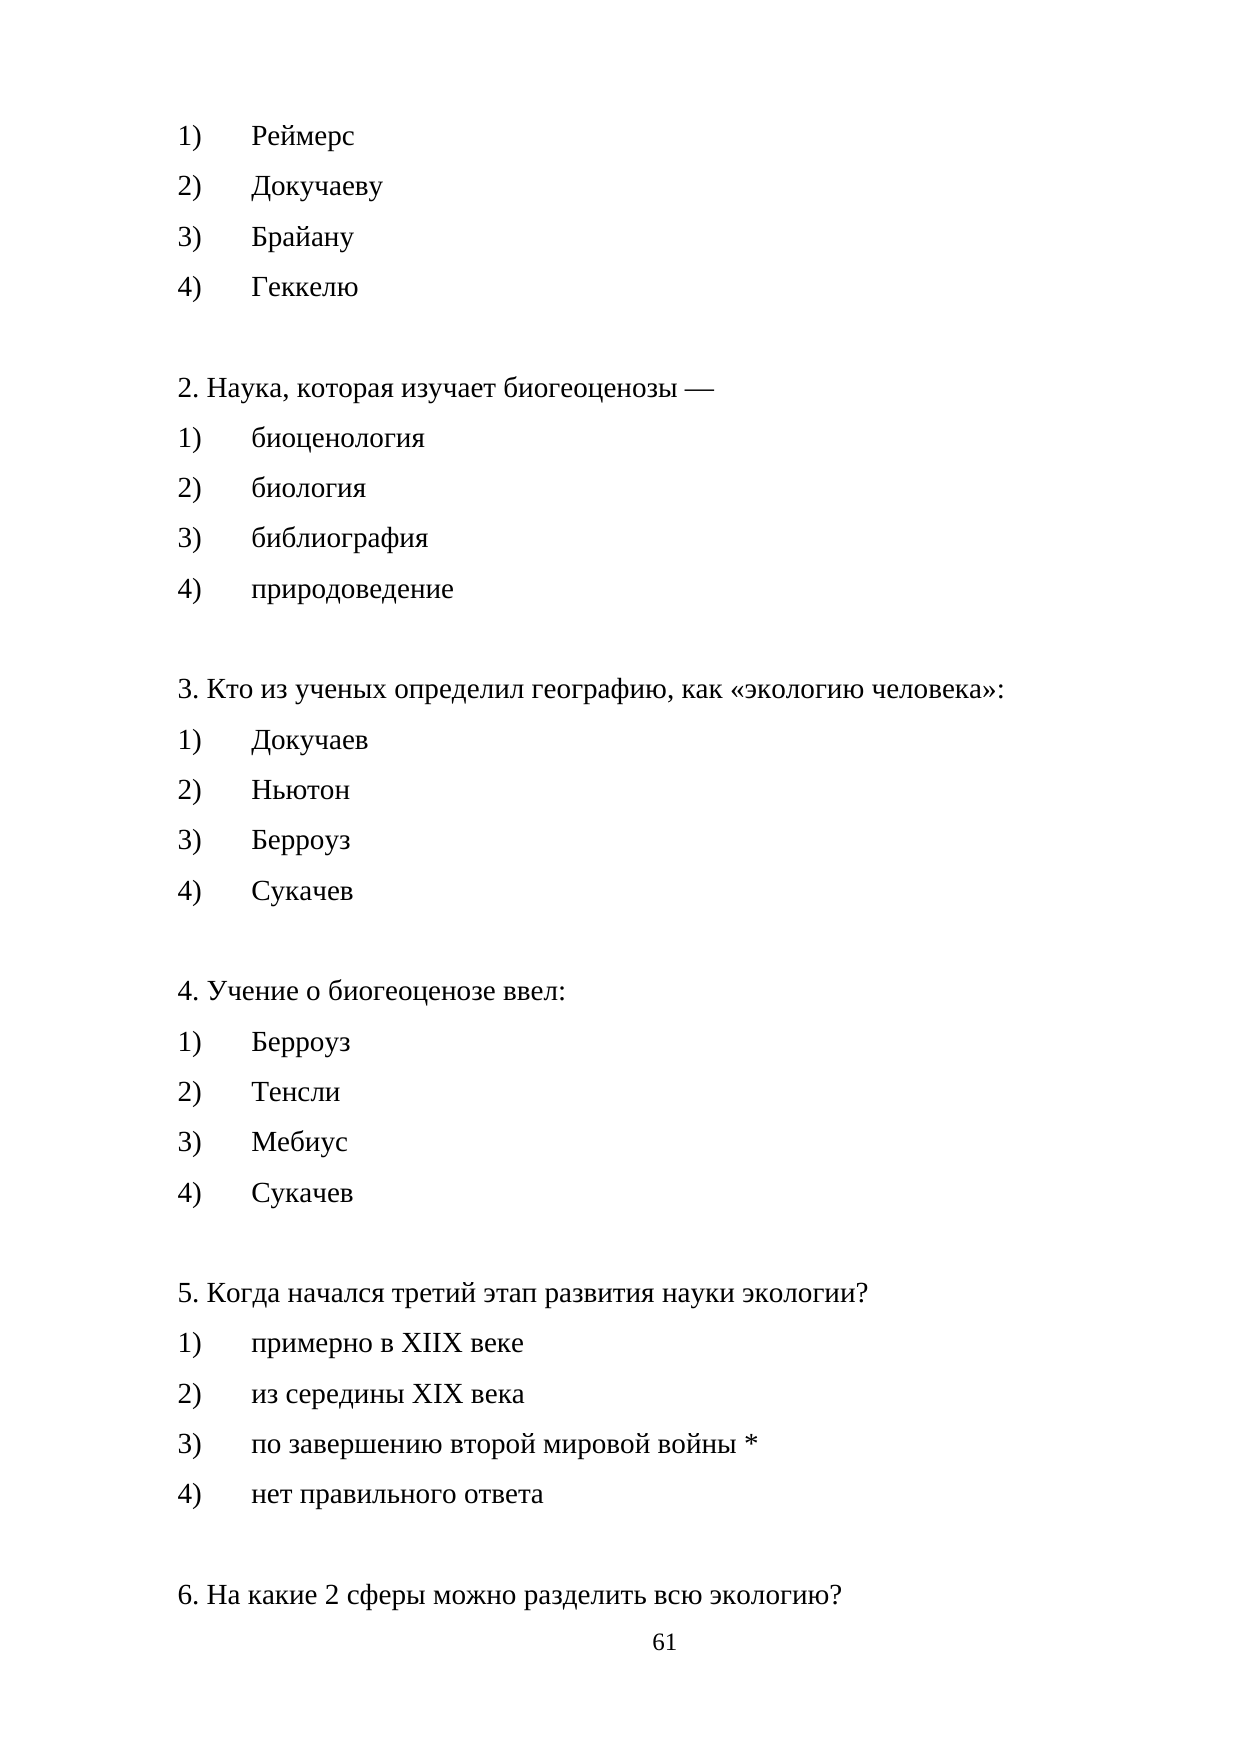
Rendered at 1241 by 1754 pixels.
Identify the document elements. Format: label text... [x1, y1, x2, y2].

text 2. Наука, которая изучает биогеоценозы — [177, 370, 1152, 403]
list Сукачев [177, 1175, 1152, 1208]
list Сукачев [177, 873, 1152, 906]
text 4. Учение о биогеоценозе ввел: [177, 973, 1152, 1007]
list Тенсли [177, 1074, 1152, 1108]
list биология [177, 470, 1152, 504]
text 5. Когда начался третий этап развития науки экологии? [177, 1275, 1152, 1309]
list Ньютон [177, 772, 1152, 806]
list Мебиус [177, 1124, 1152, 1158]
list Берроуз [177, 1024, 1152, 1057]
text 6. На какие 2 сферы можно разделить всю экологию? [177, 1577, 1152, 1611]
list по завершению второй мировой войны * [177, 1426, 1152, 1460]
list Докучаеву [177, 168, 1152, 202]
list Докучаев [177, 722, 1152, 755]
list примерно в XIIX веке [177, 1326, 1152, 1359]
list Геккелю [177, 269, 1152, 303]
list Брайану [177, 219, 1152, 252]
list библиография [177, 521, 1152, 554]
list биоценология [177, 420, 1152, 453]
list из середины XIX века [177, 1376, 1152, 1409]
list нет правильного ответа [177, 1477, 1152, 1510]
list Берроуз [177, 822, 1152, 856]
list природоведение [177, 571, 1152, 604]
text 3. Кто из ученых определил географию, как «экологию человека»: [177, 672, 1152, 705]
list Реймерс [177, 118, 1152, 152]
